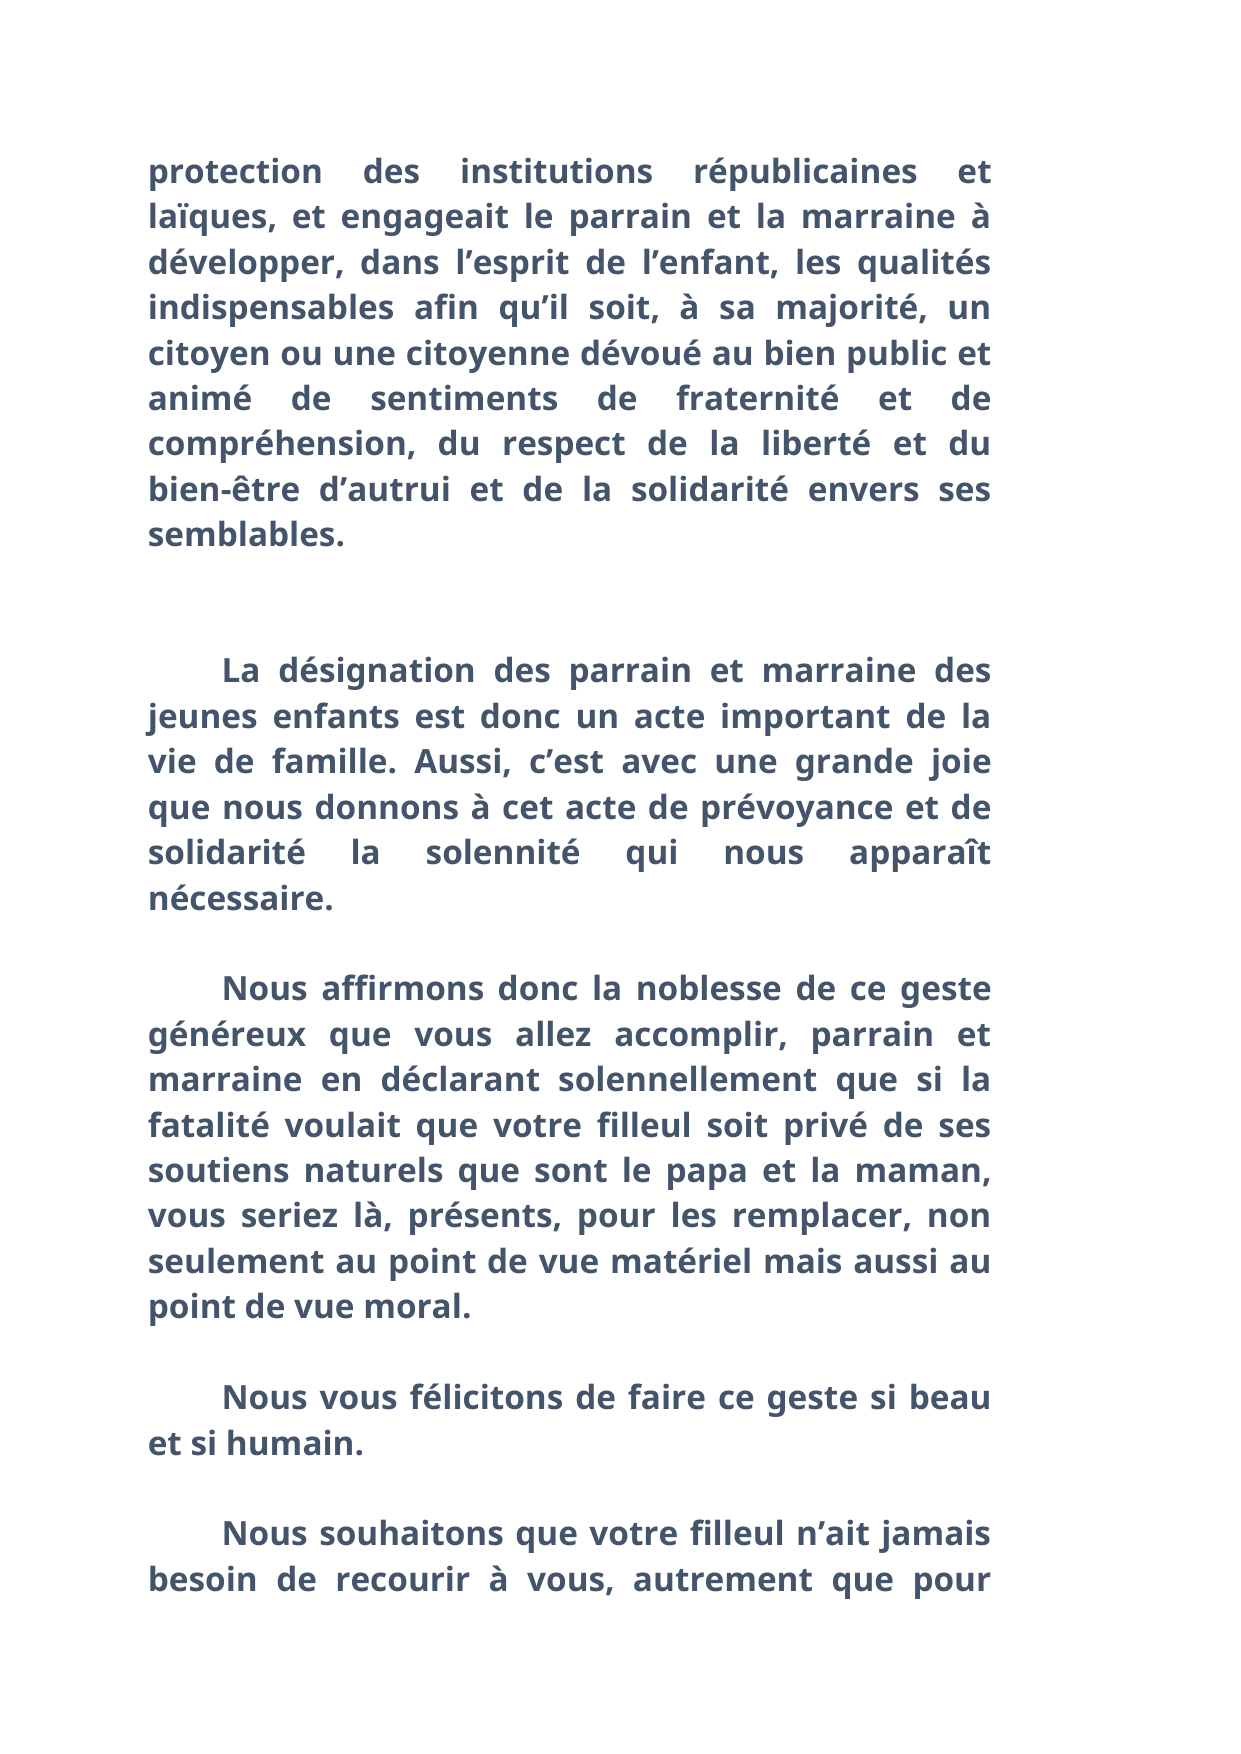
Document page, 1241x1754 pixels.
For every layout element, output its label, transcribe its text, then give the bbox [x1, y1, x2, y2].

text Nous affirmons donc la noblesse de ce geste généreux que vous allez accomplir, parrain et marraine en déclarant solennellement que si la fatalité voulait que votre filleul soit privé de ses soutiens naturels que sont le papa et la maman, vous seriez là, présents, pour les remplacer, non seulement au point de vue matériel mais aussi au point de vue moral. [148, 965, 992, 1328]
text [148, 148, 992, 556]
text Nous vous félicitons de faire ce geste si beau et si humain. [148, 1374, 992, 1465]
text La désignation des parrain et marraine des jeunes enfants est donc un acte important de la vie de famille. Aussi, c’est avec une grande joie que nous donnons à cet acte de prévoyance et de solidarité la solennité qui nous apparaît nécessaire. [148, 647, 992, 920]
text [148, 1510, 992, 1601]
